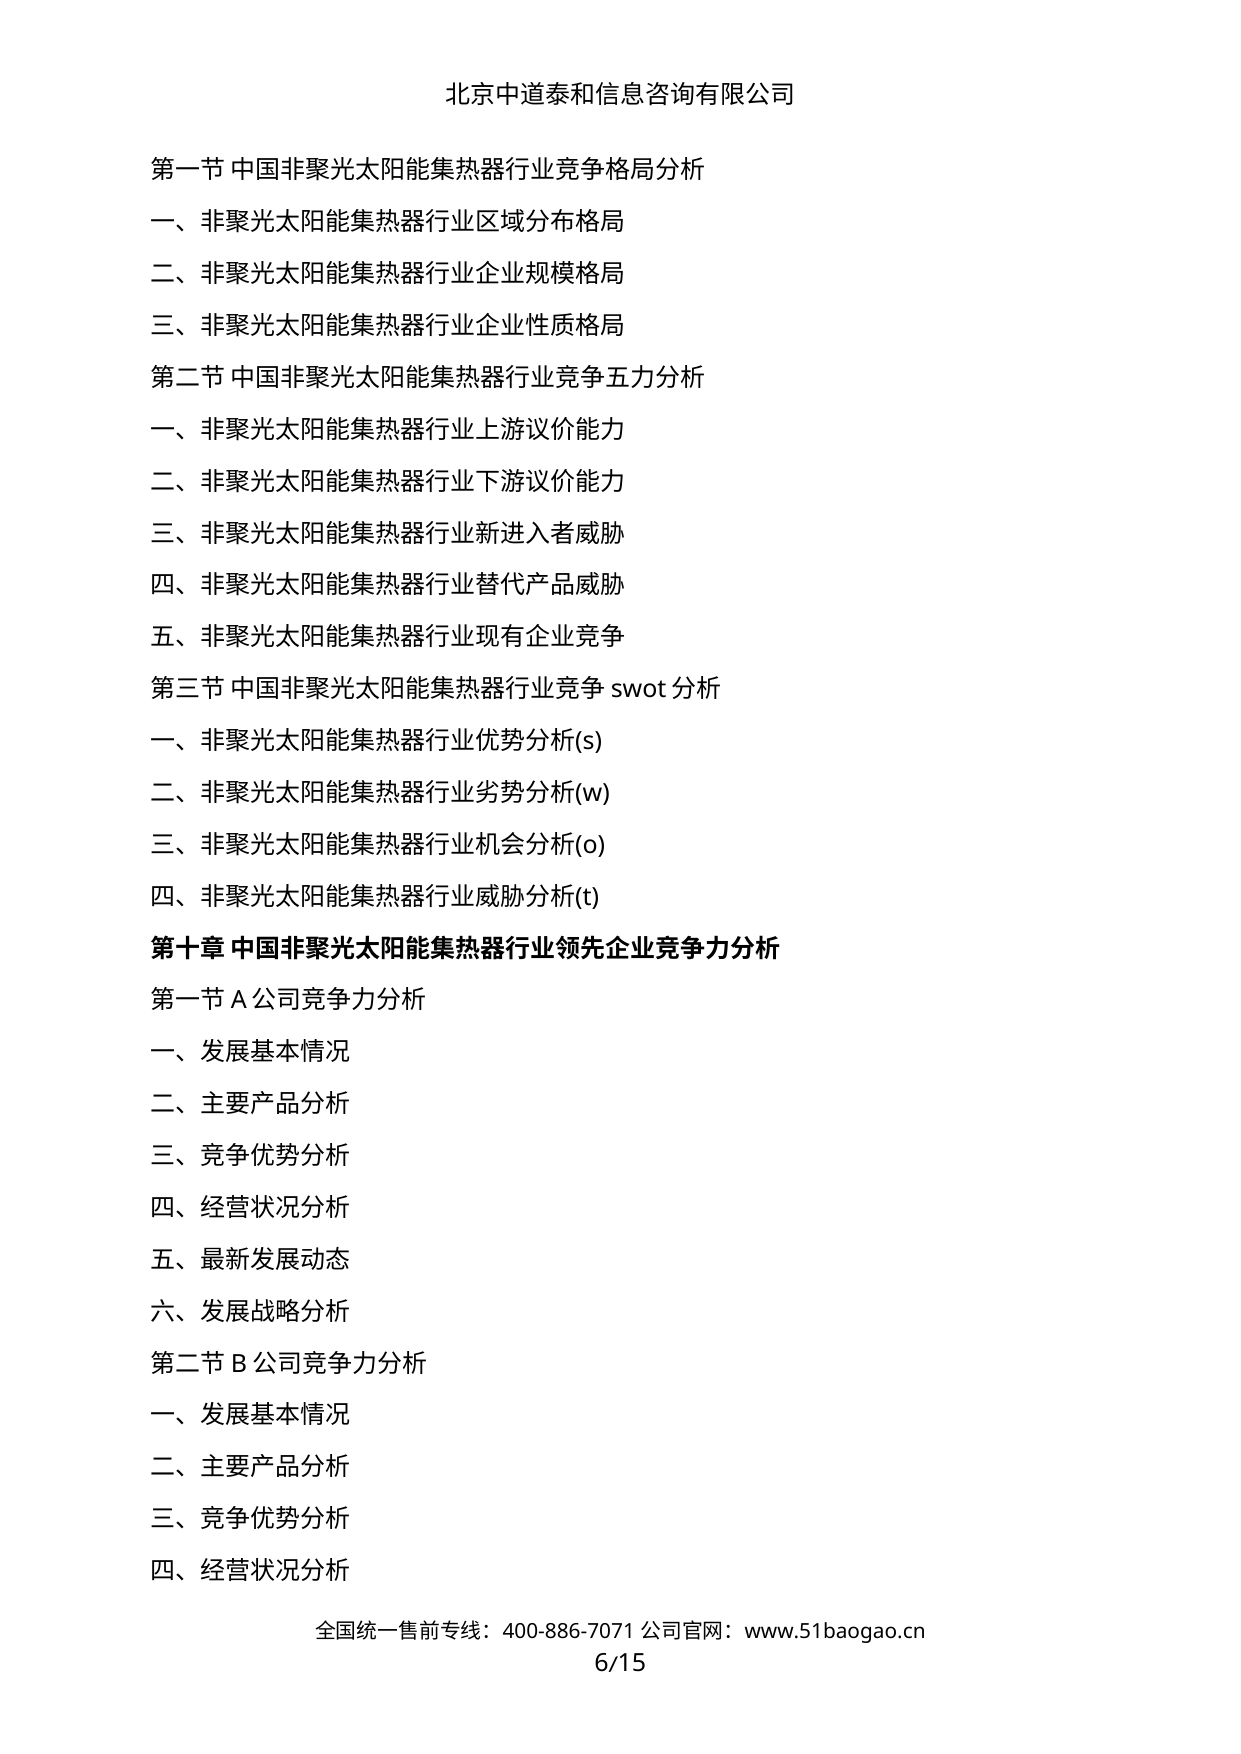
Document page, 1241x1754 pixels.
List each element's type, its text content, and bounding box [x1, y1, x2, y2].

text 五、非聚光太阳能集热器行业现有企业竞争 [150, 617, 1090, 653]
text 四、非聚光太阳能集热器行业替代产品威胁 [150, 565, 1090, 601]
text 三、非聚光太阳能集热器行业新进入者威胁 [150, 513, 1090, 549]
text 四、经营状况分析 [150, 1187, 1090, 1224]
text 四、非聚光太阳能集热器行业威胁分析(t) [150, 876, 1090, 912]
text 二、非聚光太阳能集热器行业下游议价能力 [150, 461, 1090, 497]
text 三、竞争优势分析 [150, 1136, 1090, 1172]
text 一、非聚光太阳能集热器行业上游议价能力 [150, 409, 1090, 446]
text 三、非聚光太阳能集热器行业机会分析(o) [150, 824, 1090, 861]
text 第二节 中国非聚光太阳能集热器行业竞争五力分析 [150, 357, 1090, 394]
text 二、非聚光太阳能集热器行业企业规模格局 [150, 254, 1090, 290]
text 一、非聚光太阳能集热器行业优势分析(s) [150, 721, 1090, 757]
text 六、发展战略分析 [150, 1291, 1090, 1327]
text 一、发展基本情况 [150, 1395, 1090, 1431]
text 一、非聚光太阳能集热器行业区域分布格局 [150, 202, 1090, 238]
text 第一节 中国非聚光太阳能集热器行业竞争格局分析 [150, 150, 1090, 186]
text 一、发展基本情况 [150, 1032, 1090, 1068]
text 二、主要产品分析 [150, 1084, 1090, 1120]
text 第一节 A公司竞争力分析 [150, 980, 1090, 1016]
text 五、最新发展动态 [150, 1239, 1090, 1276]
text 三、竞争优势分析 [150, 1499, 1090, 1535]
text 第二节 B公司竞争力分析 [150, 1343, 1090, 1379]
text 第十章 中国非聚光太阳能集热器行业领先企业竞争力分析 [150, 928, 1090, 964]
text 三、非聚光太阳能集热器行业企业性质格局 [150, 306, 1090, 342]
text 二、非聚光太阳能集热器行业劣势分析(w) [150, 772, 1090, 809]
text 第三节 中国非聚光太阳能集热器行业竞争swot分析 [150, 669, 1090, 705]
text 二、主要产品分析 [150, 1447, 1090, 1483]
text 四、经营状况分析 [150, 1551, 1090, 1587]
